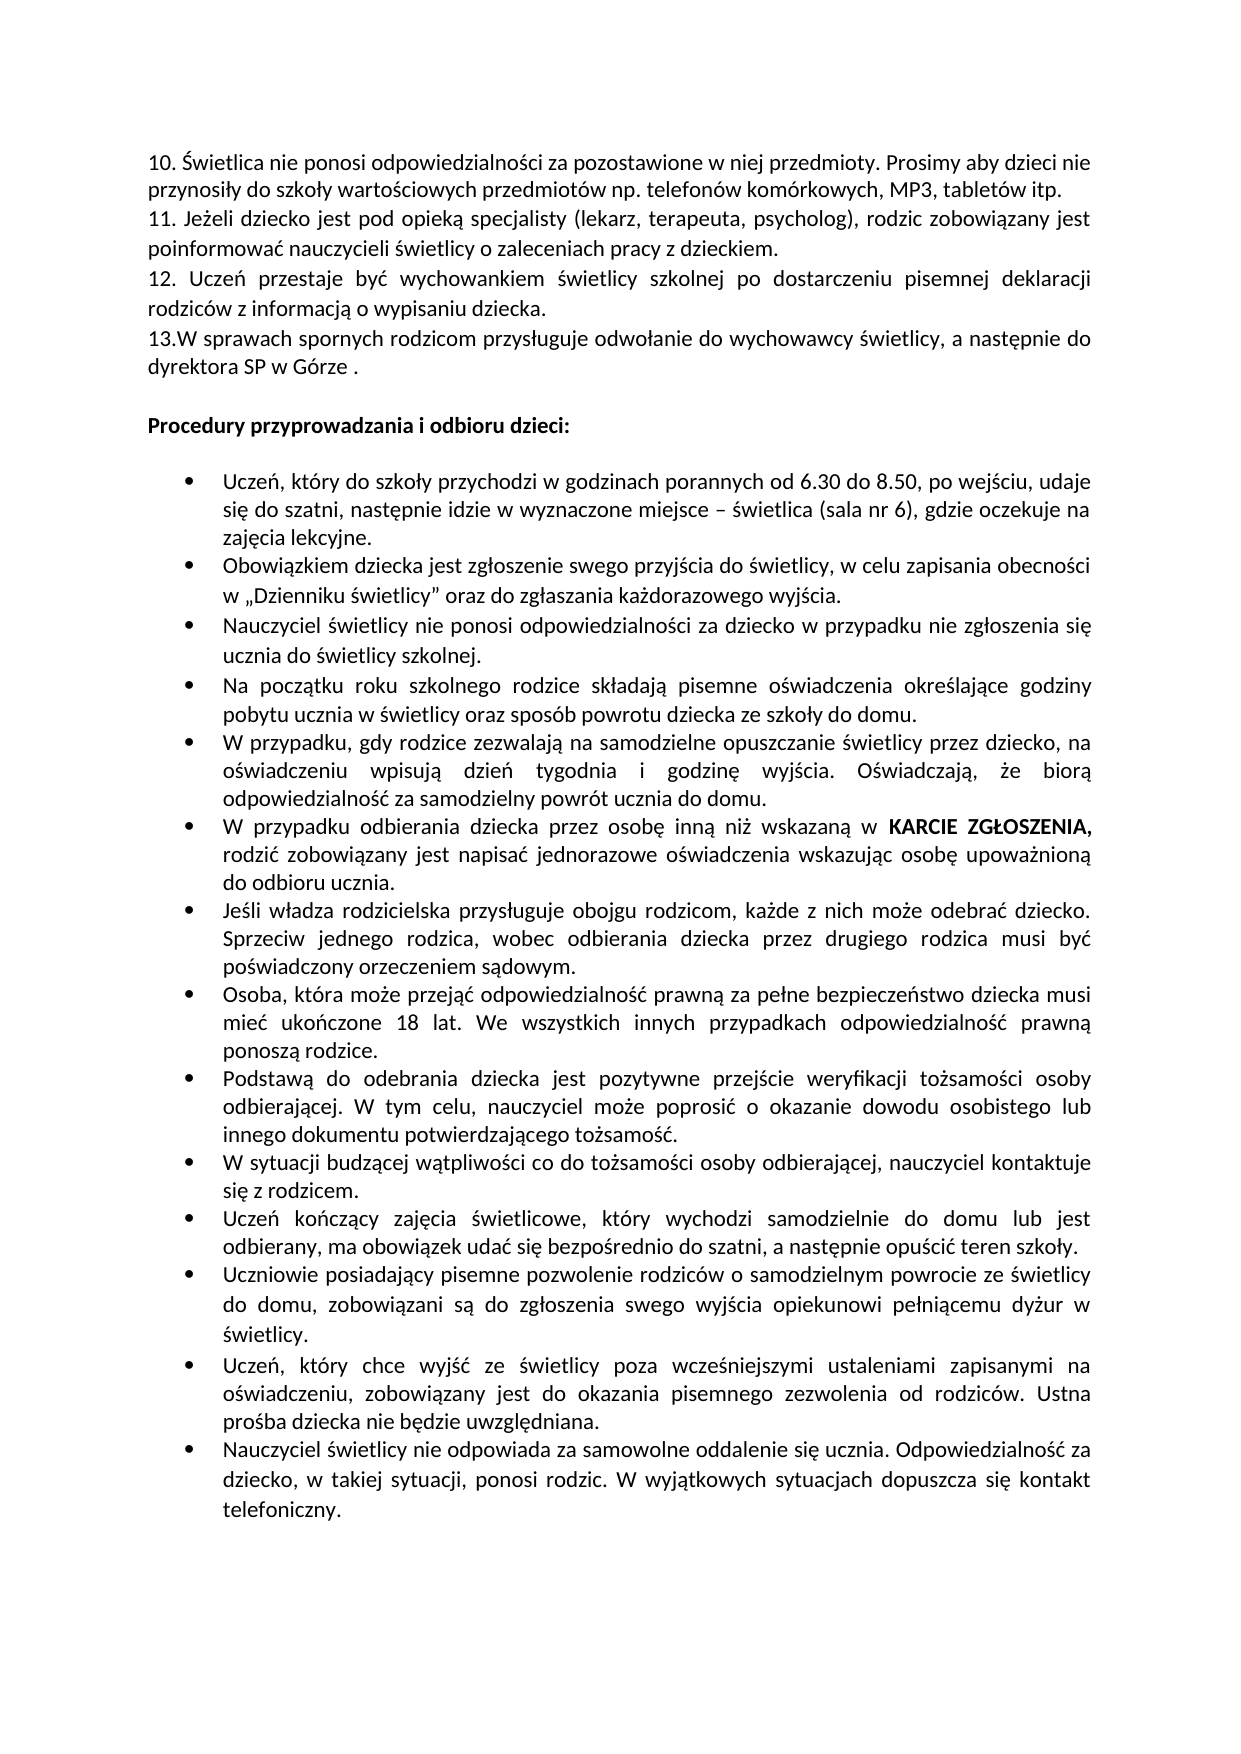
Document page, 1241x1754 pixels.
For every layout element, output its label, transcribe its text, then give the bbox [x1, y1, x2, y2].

list Podstawą do odebrania dziecka jest pozytywne przejście weryfikacji tożsamości osoby odbierającej. W tym celu, nauczyciel może poprosić o okazanie dowodu osobistego lub innego dokumentu potwierdzającego tożsamość. [185, 1064, 1093, 1148]
list Uczeń kończący zajęcia świetlicowe, który wychodzi samodzielnie do domu lub jest odbierany, ma obowiązek udać się bezpośrednio do szatni, a następnie opuścić teren szkoły. [185, 1204, 1093, 1260]
list Nauczyciel świetlicy nie ponosi odpowiedzialności za dziecko w przypadku nie zgłoszenia się ucznia do świetlicy szkolnej. [185, 611, 1093, 669]
text 10. Świetlica nie ponosi odpowiedzialności za pozostawione w niej przedmioty. Prosimy aby dzieci nie przynosiły do szkoły wartościowych przedmiotów np. telefonów komórkowych, MP3, tabletów itp. [148, 148, 1093, 204]
list Obowiązkiem dziecka jest zgłoszenie swego przyjścia do świetlicy, w celu zapisania obecności w „Dzienniku świetlicy” oraz do zgłaszania każdorazowego wyjścia. [185, 551, 1093, 609]
list Uczniowie posiadający pisemne pozwolenie rodziców o samodzielnym powrocie ze świetlicy do domu, zobowiązani są do zgłoszenia swego wyjścia opiekunowi pełniącemu dyżur w świetlicy. [185, 1260, 1093, 1348]
text 13.W sprawach spornych rodzicom przysługuje odwołanie do wychowawcy świetlicy, a następnie do dyrektora SP w Górze . [148, 324, 1093, 381]
list Jeśli władza rodzicielska przysługuje obojgu rodzicom, każde z nich może odebrać dziecko. Sprzeciw jednego rodzica, wobec odbierania dziecka przez drugiego rodzica musi być poświadczony orzeczeniem sądowym. [185, 896, 1093, 980]
list W przypadku odbierania dziecka przez osobę inną niż wskazaną w KARCIE ZGŁOSZENIA, rodzić zobowiązany jest napisać jednorazowe oświadczenia wskazując osobę upoważnioną do odbioru ucznia. [185, 812, 1093, 896]
list Osoba, która może przejąć odpowiedzialność prawną za pełne bezpieczeństwo dziecka musi mieć ukończone 18 lat. We wszystkich innych przypadkach odpowiedzialność prawną ponoszą rodzice. [185, 980, 1093, 1064]
list Nauczyciel świetlicy nie odpowiada za samowolne oddalenie się ucznia. Odpowiedzialność za dziecko, w takiej sytuacji, ponosi rodzic. W wyjątkowych sytuacjach dopuszcza się kontakt telefoniczny. [185, 1435, 1093, 1523]
list Uczeń, który chce wyjść ze świetlicy poza wcześniejszymi ustaleniami zapisanymi na oświadczeniu, zobowiązany jest do okazania pisemnego zezwolenia od rodziców. Ustna prośba dziecka nie będzie uwzględniana. [185, 1351, 1093, 1435]
text 11. Jeżeli dziecko jest pod opieką specjalisty (lekarz, terapeuta, psycholog), rodzic zobowiązany jest poinformować nauczycieli świetlicy o zaleceniach pracy z dzieckiem. [148, 204, 1093, 262]
list Uczeń, który do szkoły przychodzi w godzinach porannych od 6.30 do 8.50, po wejściu, udaje się do szatni, następnie idzie w wyznaczone miejsce – świetlica (sala nr 6), gdzie oczekuje na zajęcia lekcyjne. [185, 467, 1093, 551]
text 12. Uczeń przestaje być wychowankiem świetlicy szkolnej po dostarczeniu pisemnej deklaracji rodziców z informacją o wypisaniu dziecka. [148, 264, 1093, 322]
list Na początku roku szkolnego rodzice składają pisemne oświadczenia określające godziny pobytu ucznia w świetlicy oraz sposób powrotu dziecka ze szkoły do domu. [185, 672, 1093, 728]
list W sytuacji budzącej wątpliwości co do tożsamości osoby odbierającej, nauczyciel kontaktuje się z rodzicem. [185, 1148, 1093, 1204]
text Procedury przyprowadzania i odbioru dzieci: [148, 411, 1093, 439]
list W przypadku, gdy rodzice zezwalają na samodzielne opuszczanie świetlicy przez dziecko, na oświadczeniu wpisują dzień tygodnia i godzinę wyjścia. Oświadczają, że biorą odpowiedzialność za samodzielny powrót ucznia do domu. [185, 728, 1093, 812]
